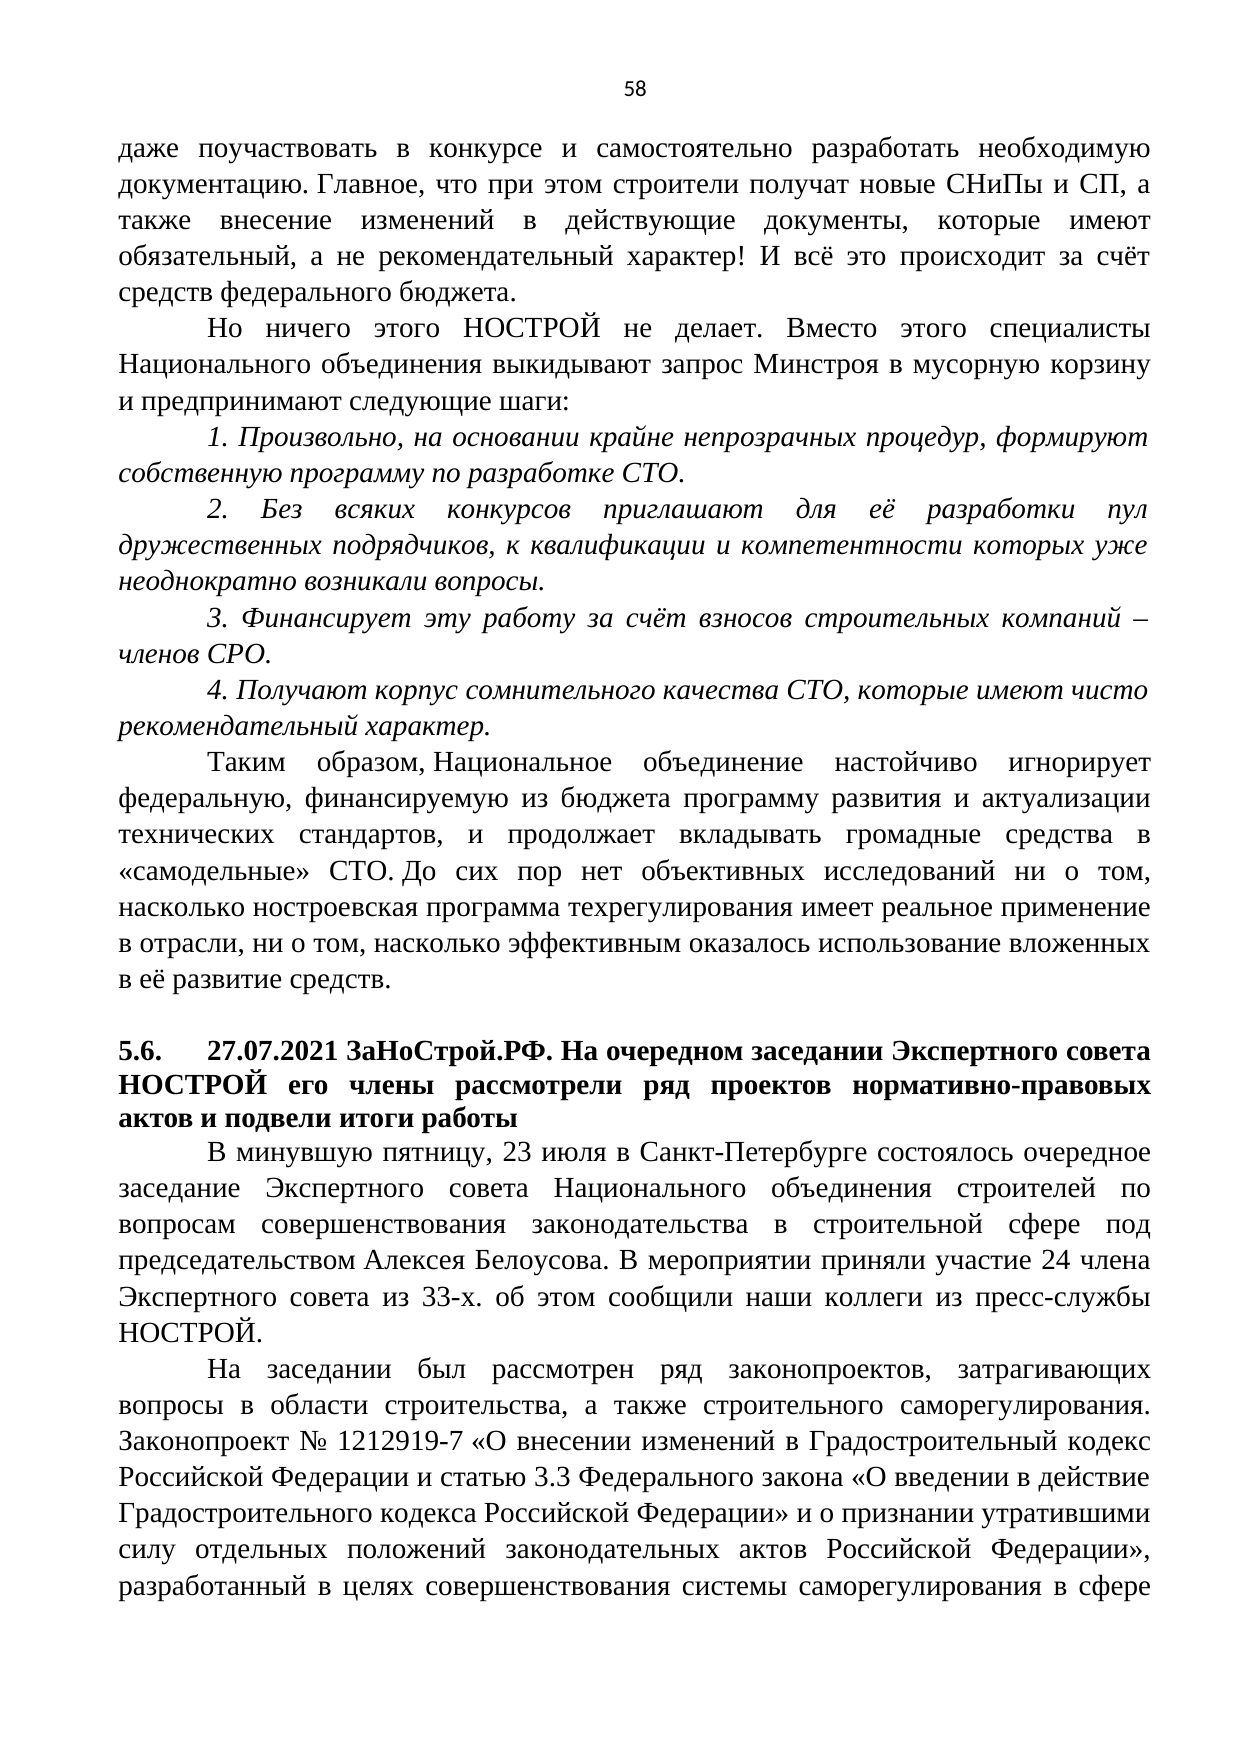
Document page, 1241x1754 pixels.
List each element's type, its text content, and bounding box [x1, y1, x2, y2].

text В минувшую пятницу, 23 июля в Санкт-Петербурге состоялось очередное заседание Экспертного совета Национального объединения строителей по вопросам совершенствования законодательства в строительной сфере под председательством Алексея Белоусова. В мероприятии приняли участие 24 члена Экспертного совета из 33-х. об этом сообщили наши коллеги из пресс-службы НОСТРОЙ. [118, 1134, 1152, 1348]
text 3. Финансирует эту работу за счёт взносов строительных компаний – членов СРО. [118, 600, 1152, 669]
text Таким образом, Национальное объединение настойчиво игнорирует федеральную, финансируемую из бюджета программу развития и актуализации технических стандартов, и продолжает вкладывать громадные средства в «самодельные» СТО. До сих пор нет объективных исследований ни о том, насколько ностроевская программа техрегулирования имеет реальное применение в отрасли, ни о том, насколько эффективным оказалось использование вложенных в её развитие средств. [118, 744, 1152, 995]
text 4. Получают корпус сомнительного качества СТО, которые имеют чисто рекомендательный характер. [118, 672, 1152, 742]
text 1. Произвольно, на основании крайне непрозрачных процедур, формируют собственную программу по разработке СТО. [118, 419, 1152, 489]
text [118, 130, 1152, 308]
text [118, 1351, 1152, 1601]
text Но ничего этого НОСТРОЙ не делает. Вместо этого специалисты Национального объединения выкидывают запрос Минстроя в мусорную корзину и предпринимают следующие шаги: [118, 311, 1152, 416]
subtitle 27.07.2021 ЗаНоСтрой.РФ. На очередном заседании Экспертного совета НОСТРОЙ его члены рассмотрели ряд проектов нормативно-правовых актов и подвели итоги работы [118, 1033, 1152, 1134]
text 2. Без всяких конкурсов приглашают для её разработки пул дружественных подрядчиков, к квалификации и компетентности которых уже неоднократно возникали вопросы. [118, 491, 1152, 597]
